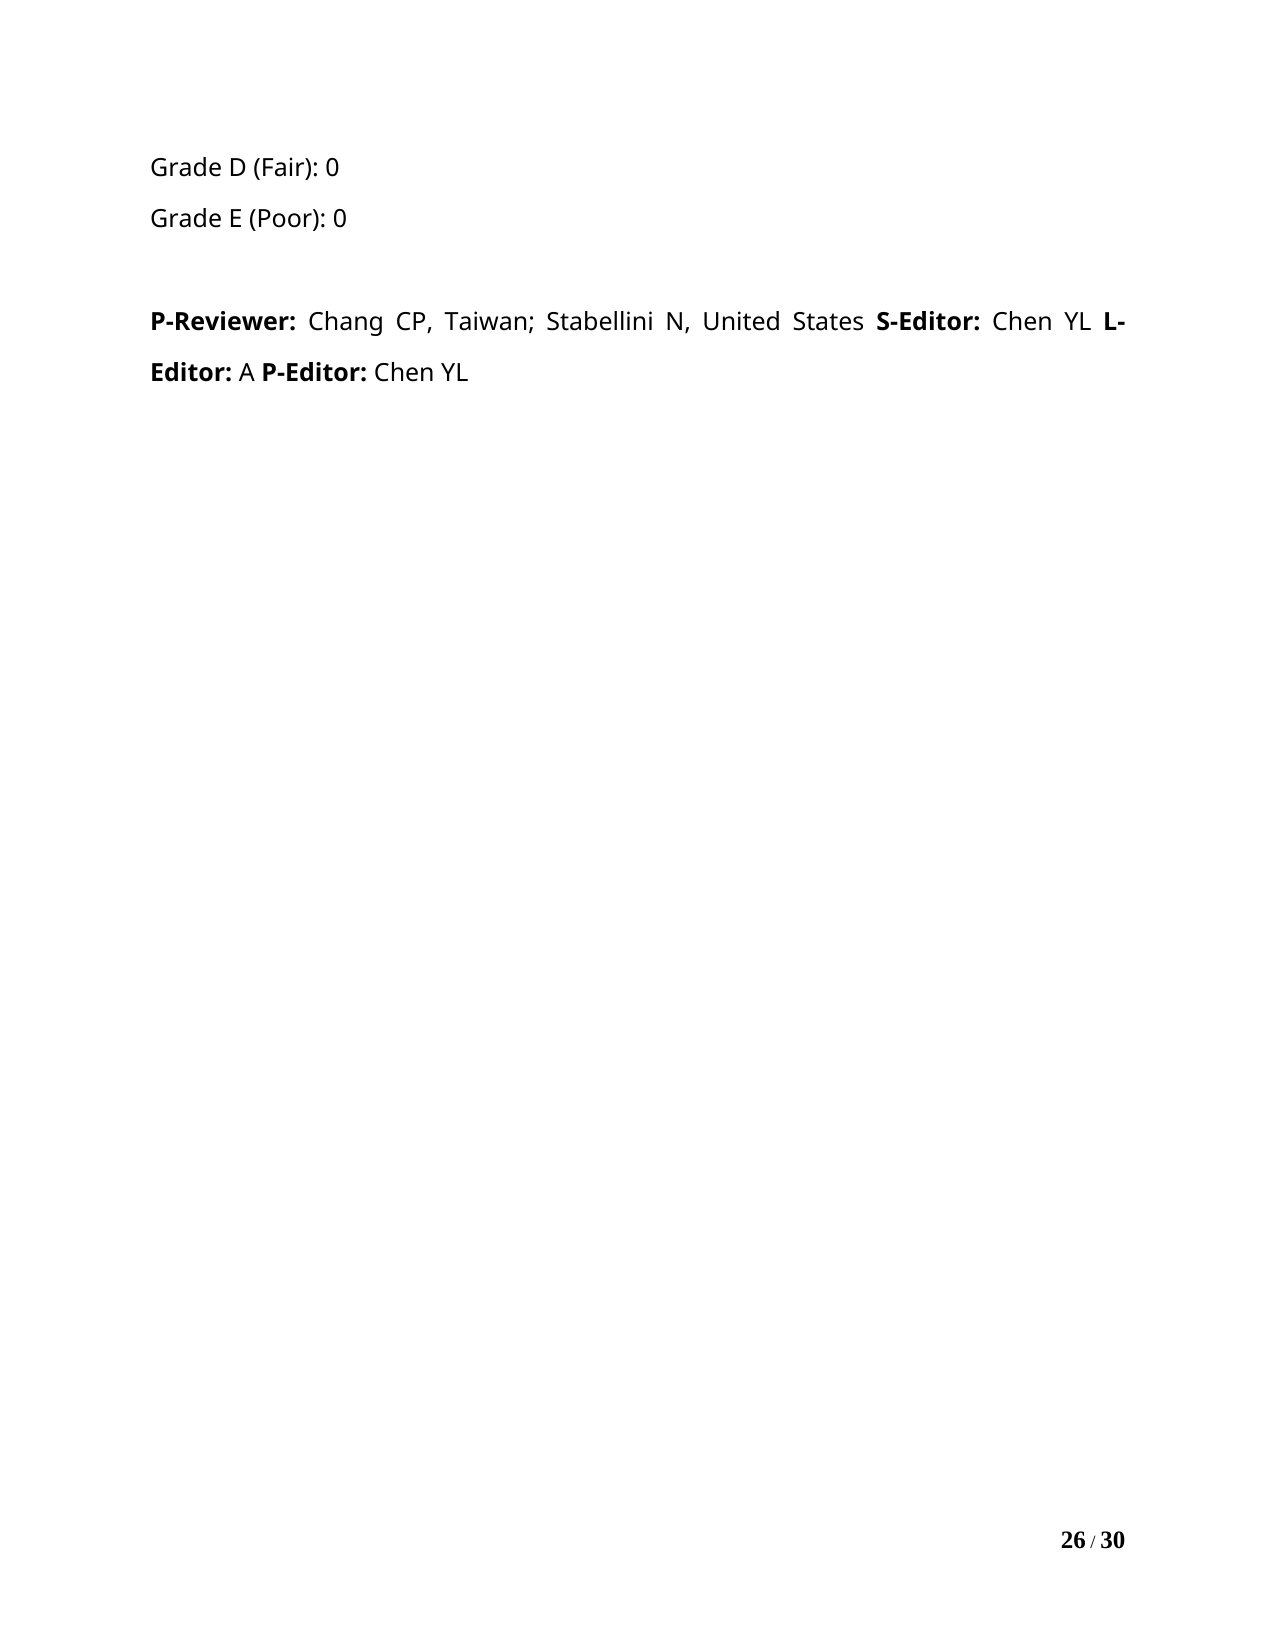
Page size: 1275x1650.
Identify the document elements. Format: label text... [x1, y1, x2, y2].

text P-Reviewer: Chang CP, Taiwan; Stabellini N, United States S-Editor: Chen YL L-Editor: A P-Editor: Chen YL [150, 303, 1125, 388]
text Grade E (Poor): 0 [150, 201, 1125, 235]
text Grade D (Fair): 0 [150, 150, 1125, 184]
